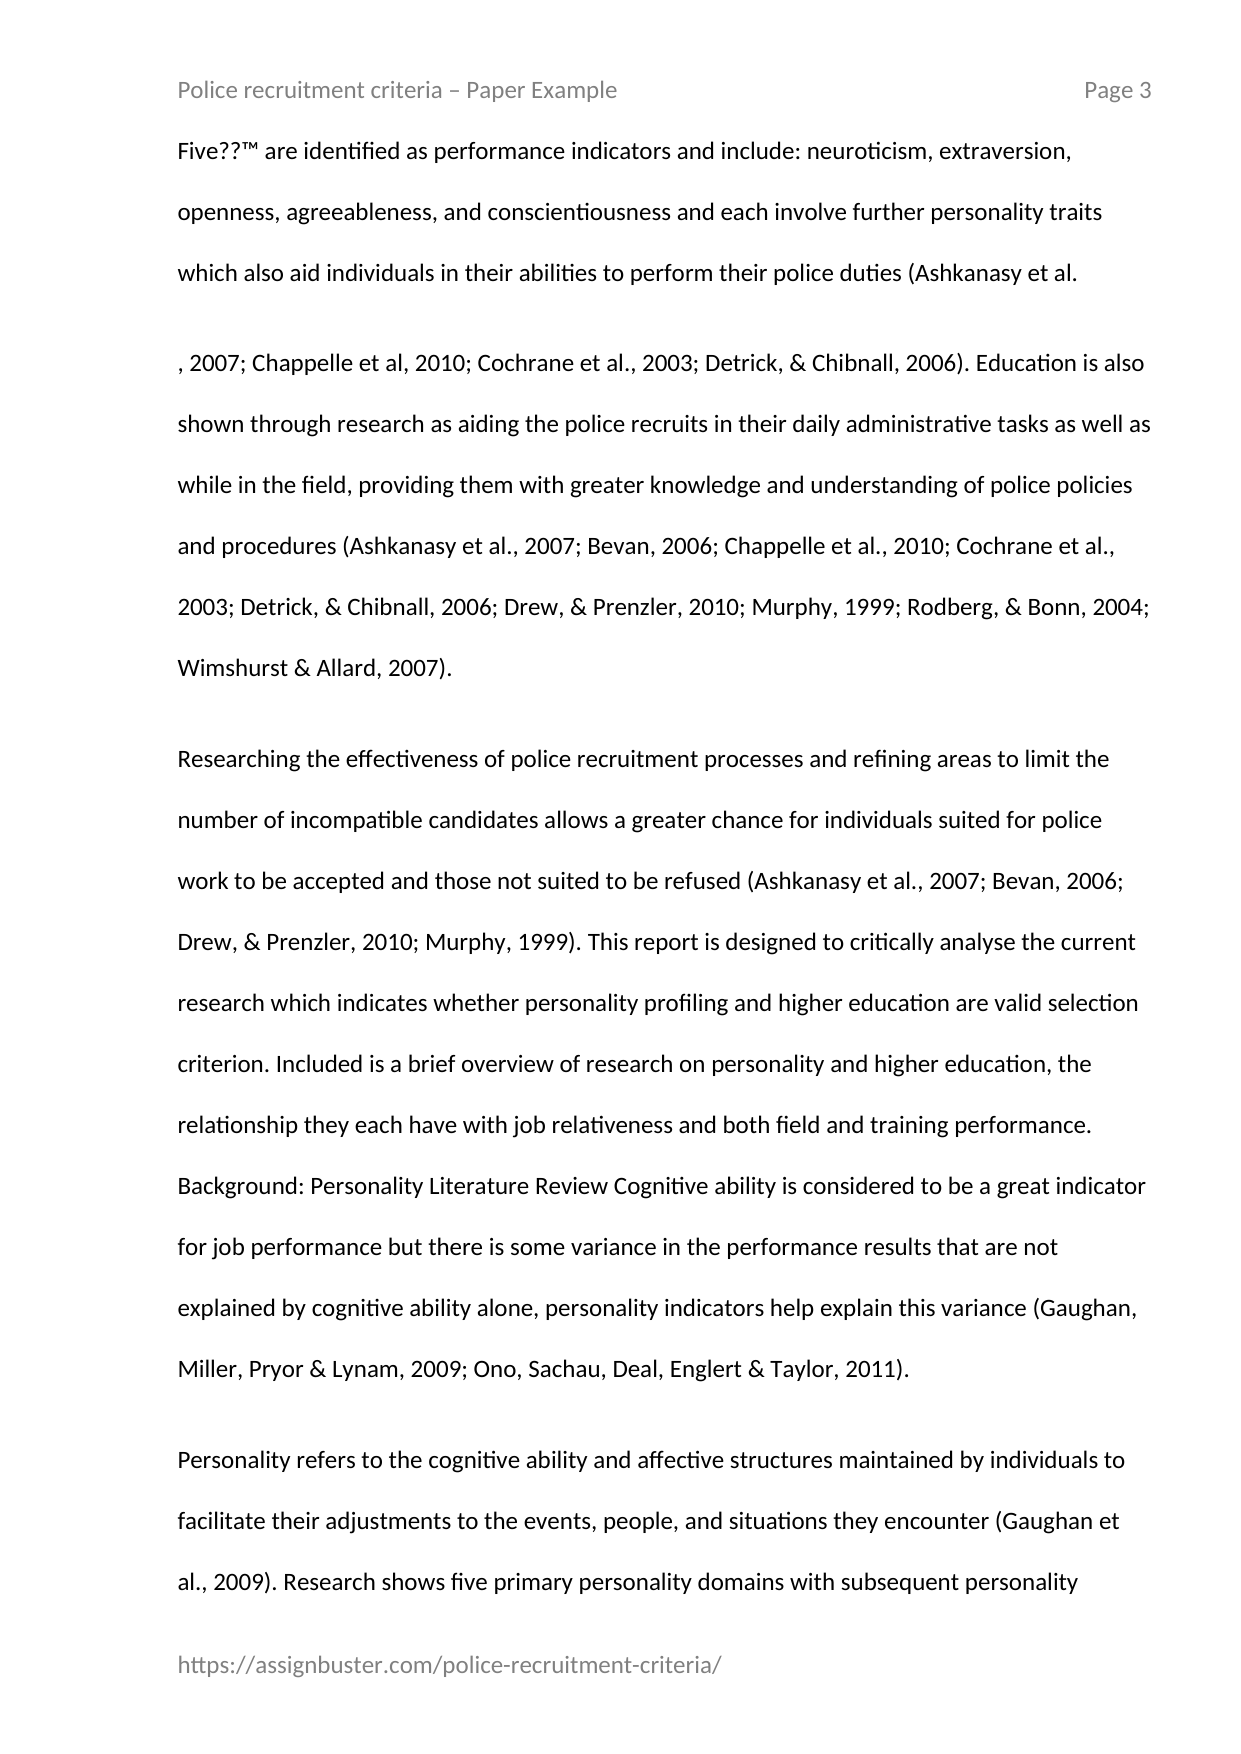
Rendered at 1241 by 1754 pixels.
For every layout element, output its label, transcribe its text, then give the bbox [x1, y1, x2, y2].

text Researching the effectiveness of police recruitment processes and refining areas to limit the number of incompatible candidates allows a greater chance for individuals suited for police work to be accepted and those not suited to be refused (Ashkanasy et al., 2007; Bevan, 2006; Drew, & Prenzler, 2010; Murphy, 1999). This report is designed to critically analyse the current research which indicates whether personality profiling and higher education are valid selection criterion. Included is a brief overview of research on personality and higher education, the relationship they each have with job relativeness and both field and training performance. Background: Personality Literature Review Cognitive ability is considered to be a great indicator for job performance but there is some variance in the performance results that are not explained by cognitive ability alone, personality indicators help explain this variance (Gaughan, Miller, Pryor & Lynam, 2009; Ono, Sachau, Deal, Englert & Taylor, 2011). [177, 743, 1152, 1384]
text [177, 1444, 1152, 1597]
text , 2007; Chappelle et al, 2010; Cochrane et al., 2003; Detrick, & Chibnall, 2006). Education is also shown through research as aiding the police recruits in their daily administrative tasks as well as while in the field, providing them with greater knowledge and understanding of police policies and procedures (Ashkanasy et al., 2007; Bevan, 2006; Chappelle et al., 2010; Cochrane et al., 2003; Detrick, & Chibnall, 2006; Drew, & Prenzler, 2010; Murphy, 1999; Rodberg, & Bonn, 2004; Wimshurst & Allard, 2007). [177, 347, 1152, 683]
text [177, 135, 1152, 287]
